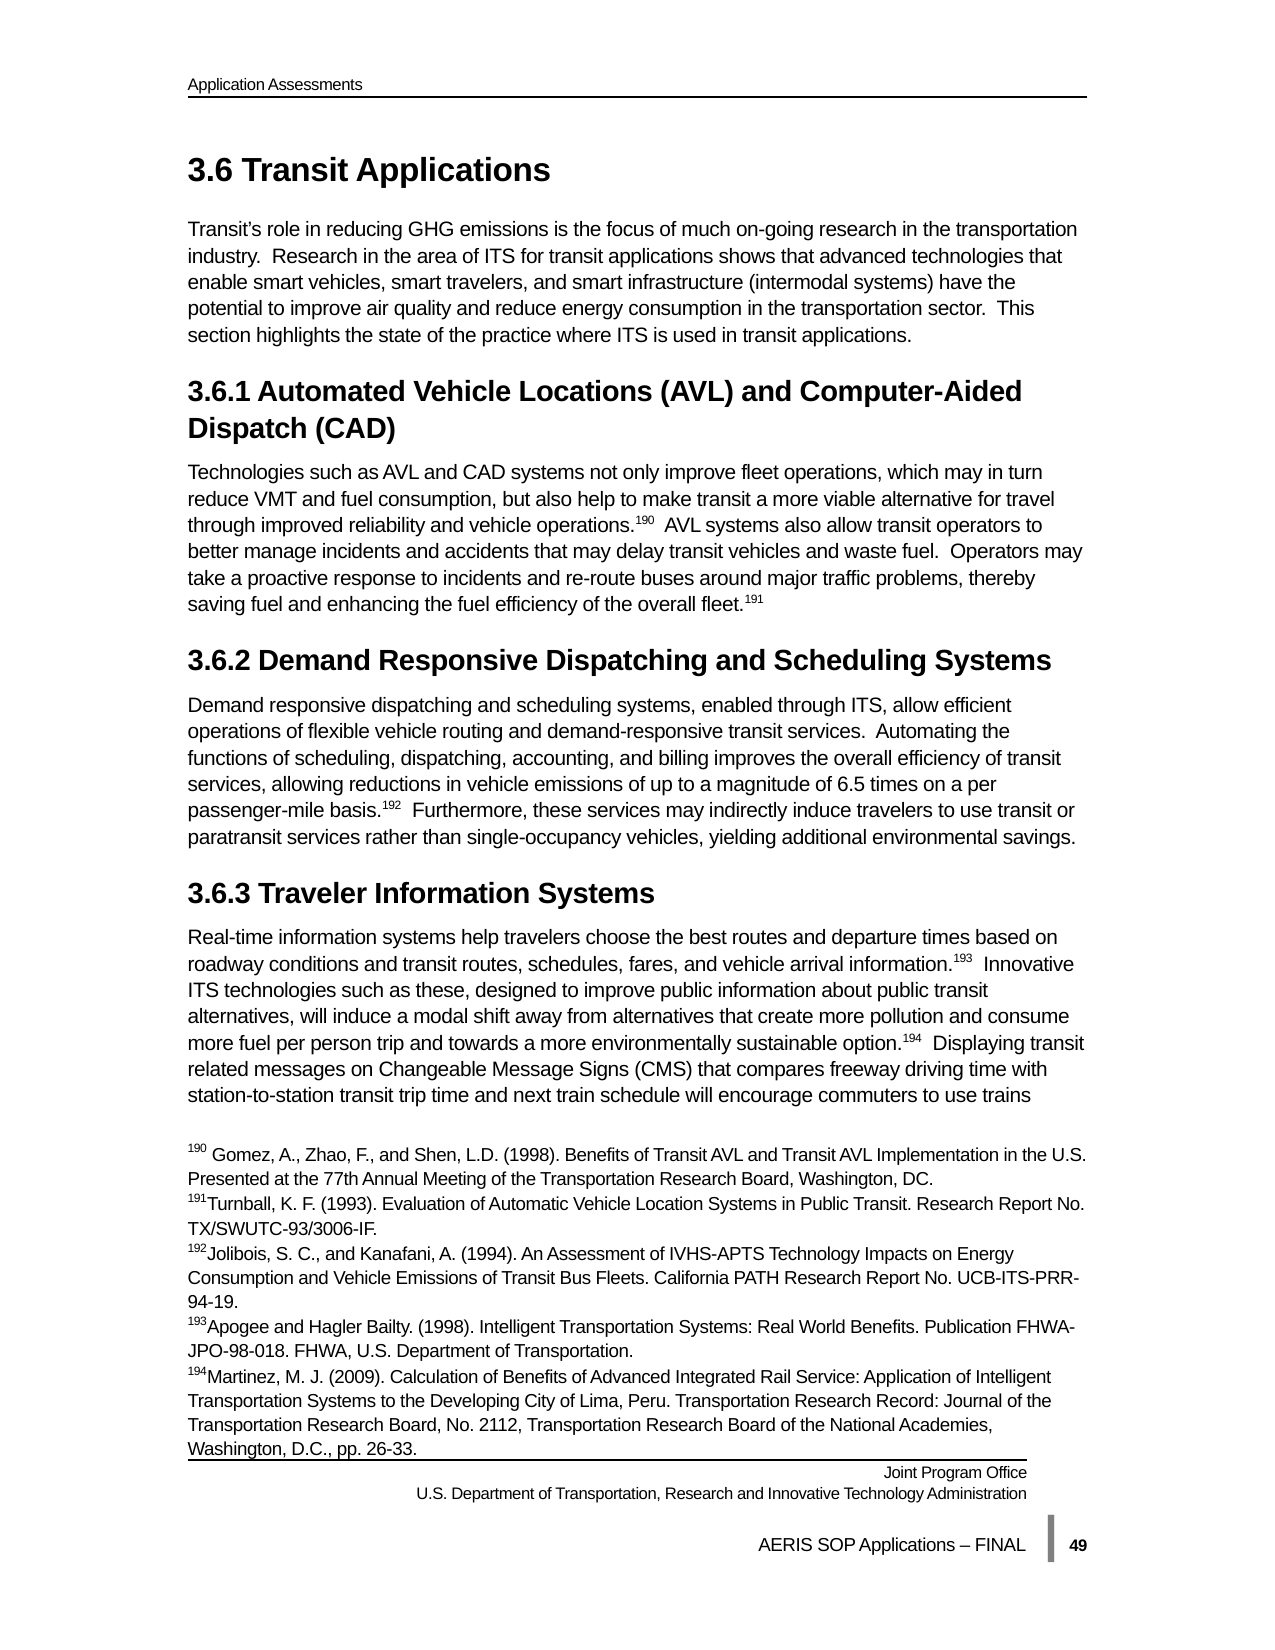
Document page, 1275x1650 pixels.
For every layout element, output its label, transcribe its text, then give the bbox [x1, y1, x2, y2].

text Transit’s role in reducing GHG emissions is the focus of much on-going research in the transportation industry. Research in the area of ITS for transit applications shows that advanced technologies that enable smart vehicles, smart travelers, and smart infrastructure (intermodal systems) have the potential to improve air quality and reduce energy consumption in the transportation sector. This section highlights the state of the practice where ITS is used in transit applications. [187, 217, 1087, 347]
subtitle 3.6.2 Demand Responsive Dispatching and Scheduling Systems [187, 643, 1087, 677]
text Technologies such as AVL and CAD systems not only improve fleet operations, which may in turn reduce VMT and fuel consumption, but also help to make transit a more viable alternative for travel through improved reliability and vehicle operations. AVL systems also allow transit operators to better manage incidents and accidents that may delay transit vehicles and waste fuel. Operators may take a proactive response to incidents and re-route buses around major traffic problems, thereby saving fuel and enhancing the fuel efficiency of the overall fleet. [187, 460, 1087, 616]
subtitle 3.6.1 Automated Vehicle Locations (AVL) and Computer-Aided Dispatch (CAD) [187, 374, 1087, 444]
subtitle 3.6 Transit Applications [187, 150, 1087, 188]
subtitle 3.6.3 Traveler Information Systems [187, 876, 1087, 909]
text Demand responsive dispatching and scheduling systems, enabled through ITS, allow efficient operations of flexible vehicle routing and demand-responsive transit services. Automating the functions of scheduling, dispatching, accounting, and billing improves the overall efficiency of transit services, allowing reductions in vehicle emissions of up to a magnitude of 6.5 times on a per passenger-mile basis. Furthermore, these services may indirectly induce travelers to use transit or paratransit services rather than single-occupancy vehicles, yielding additional environmental savings. [187, 693, 1087, 848]
text Real-time information systems help travelers choose the best routes and departure times based on roadway conditions and transit routes, schedules, fares, and vehicle arrival information. Innovative ITS technologies such as these, designed to improve public information about public transit alternatives, will induce a modal shift away from alternatives that create more pollution and consume more fuel per person trip and towards a more environmentally sustainable option. Displaying transit related messages on Changeable Message Signs (CMS) that compares freeway driving time with station-to-station transit trip time and next train schedule will encourage commuters to use trains during rush hour. In fact, the California DOT (Caltrans) is doing just this in the Bay Area. A study conducted by Caltrain, the commuter rail system that provides service between San Francisco and San Mateo and Santa Clara counties, analyzed peak-hour freeway driving time and train trip time for three locations where CMS signs displayed transit information. The study showed that train trip time is significantly less during the morning and afternoon peak hours compared to driving on the freeways. The project team is assessing the effectiveness of the transit signs on commuters’ behavior to determine the percentage of commuters who have changed or are willing to change travel modes from car to transit, but this work is not yet complete. Additionally, the researchers plan to incorporate real-time train travel information into the system as well as parking availability information. [187, 925, 1087, 1107]
